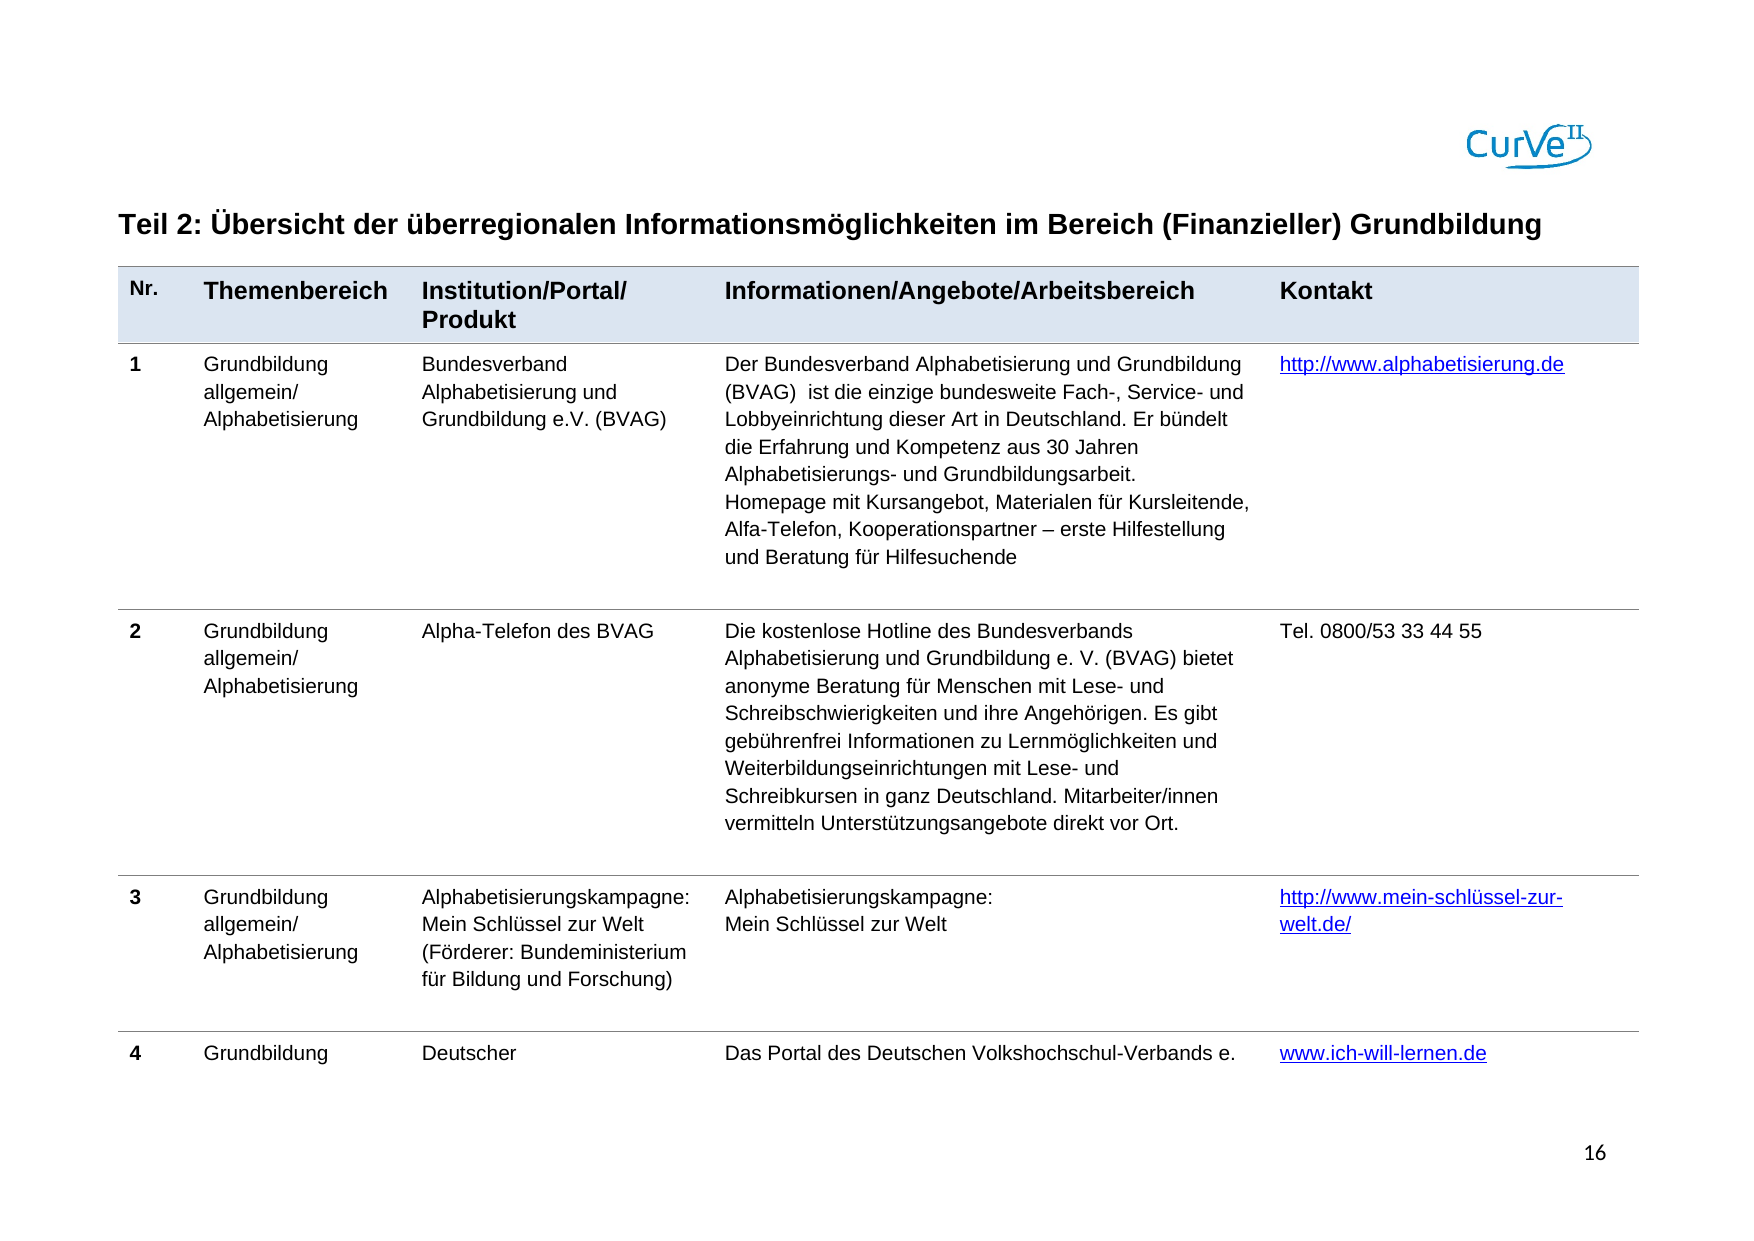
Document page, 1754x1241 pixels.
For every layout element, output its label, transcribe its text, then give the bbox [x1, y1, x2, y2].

table_header Nr. [118, 267, 192, 342]
table_cell 2 [118, 610, 192, 875]
table_cell http://www.alphabetisierung.de [1268, 344, 1639, 609]
table_cell Bundesverband Alphabetisierung und Grundbildung e.V. (BVAG) [410, 344, 713, 609]
table_header Themenbereich [192, 267, 410, 342]
table_cell Tel. 0800/53 33 44 55 [1268, 610, 1639, 875]
table_cell Alphabetisierungskampagne: Mein Schlüssel zur Welt (Förderer: Bundeministerium für Bildung und Forschung) [410, 876, 713, 1031]
table_header Institution/Portal/ Produkt [410, 267, 713, 342]
table_cell Grundbildung allgemein/ Alphabetisierung [192, 344, 410, 609]
table_cell http://www.mein-schlüssel-zur-welt.de/ [1268, 876, 1639, 1031]
text Teil 2: Übersicht der überregionalen Informationsmöglichkeiten im Bereich (Finanzieller) Grundbildung [118, 207, 1606, 240]
table_cell 3 [118, 876, 192, 1031]
table_cell Der Bundesverband Alphabetisierung und Grundbildung (BVAG) ist die einzige bundesweite Fach-, Service- und Lobbyeinrichtung dieser Art in Deutschland. Er bündelt die Erfahrung und Kompetenz aus 30 Jahren Alphabetisierungs- und Grundbildungsarbeit. Homepage mit Kursangebot, Materialen für Kursleitende, Alfa-Telefon, Kooperationspartner – erste Hilfestellung und Beratung für Hilfesuchende [713, 344, 1268, 609]
table_cell Grundbildung allgemein/ Alphabetisierung [192, 1032, 410, 1078]
table_cell Alphabetisierungskampagne: Mein Schlüssel zur Welt [713, 876, 1268, 1031]
table_cell Die kostenlose Hotline des Bundesverbands Alphabetisierung und Grundbildung e. V. (BVAG) bietet anonyme Beratung für Menschen mit Lese- und Schreibschwierigkeiten und ihre Angehörigen. Es gibt gebührenfrei Informationen zu Lernmöglichkeiten und Weiterbildungseinrichtungen mit Lese- und Schreibkursen in ganz Deutschland. Mitarbeiter/innen vermitteln Unterstützungsangebote direkt vor Ort. [713, 610, 1268, 875]
table_header Kontakt [1268, 267, 1639, 342]
table_cell www.ich-will-lernen.de [1268, 1032, 1639, 1078]
picture [1451, 115, 1605, 175]
table_cell Alpha-Telefon des BVAG [410, 610, 713, 875]
table_header Informationen/Angebote/Arbeitsbereich [713, 267, 1268, 342]
table_cell 1 [118, 344, 192, 609]
table_cell 4 [118, 1032, 192, 1078]
table_cell Deutscher Volkshochschulverband (DVV) Online-Lernportal "ich-will-lernen.de" - [410, 1032, 713, 1078]
table_cell Grundbildung allgemein/ Alphabetisierung [192, 876, 410, 1031]
table_cell Grundbildung allgemein/ Alphabetisierung [192, 610, 410, 875]
